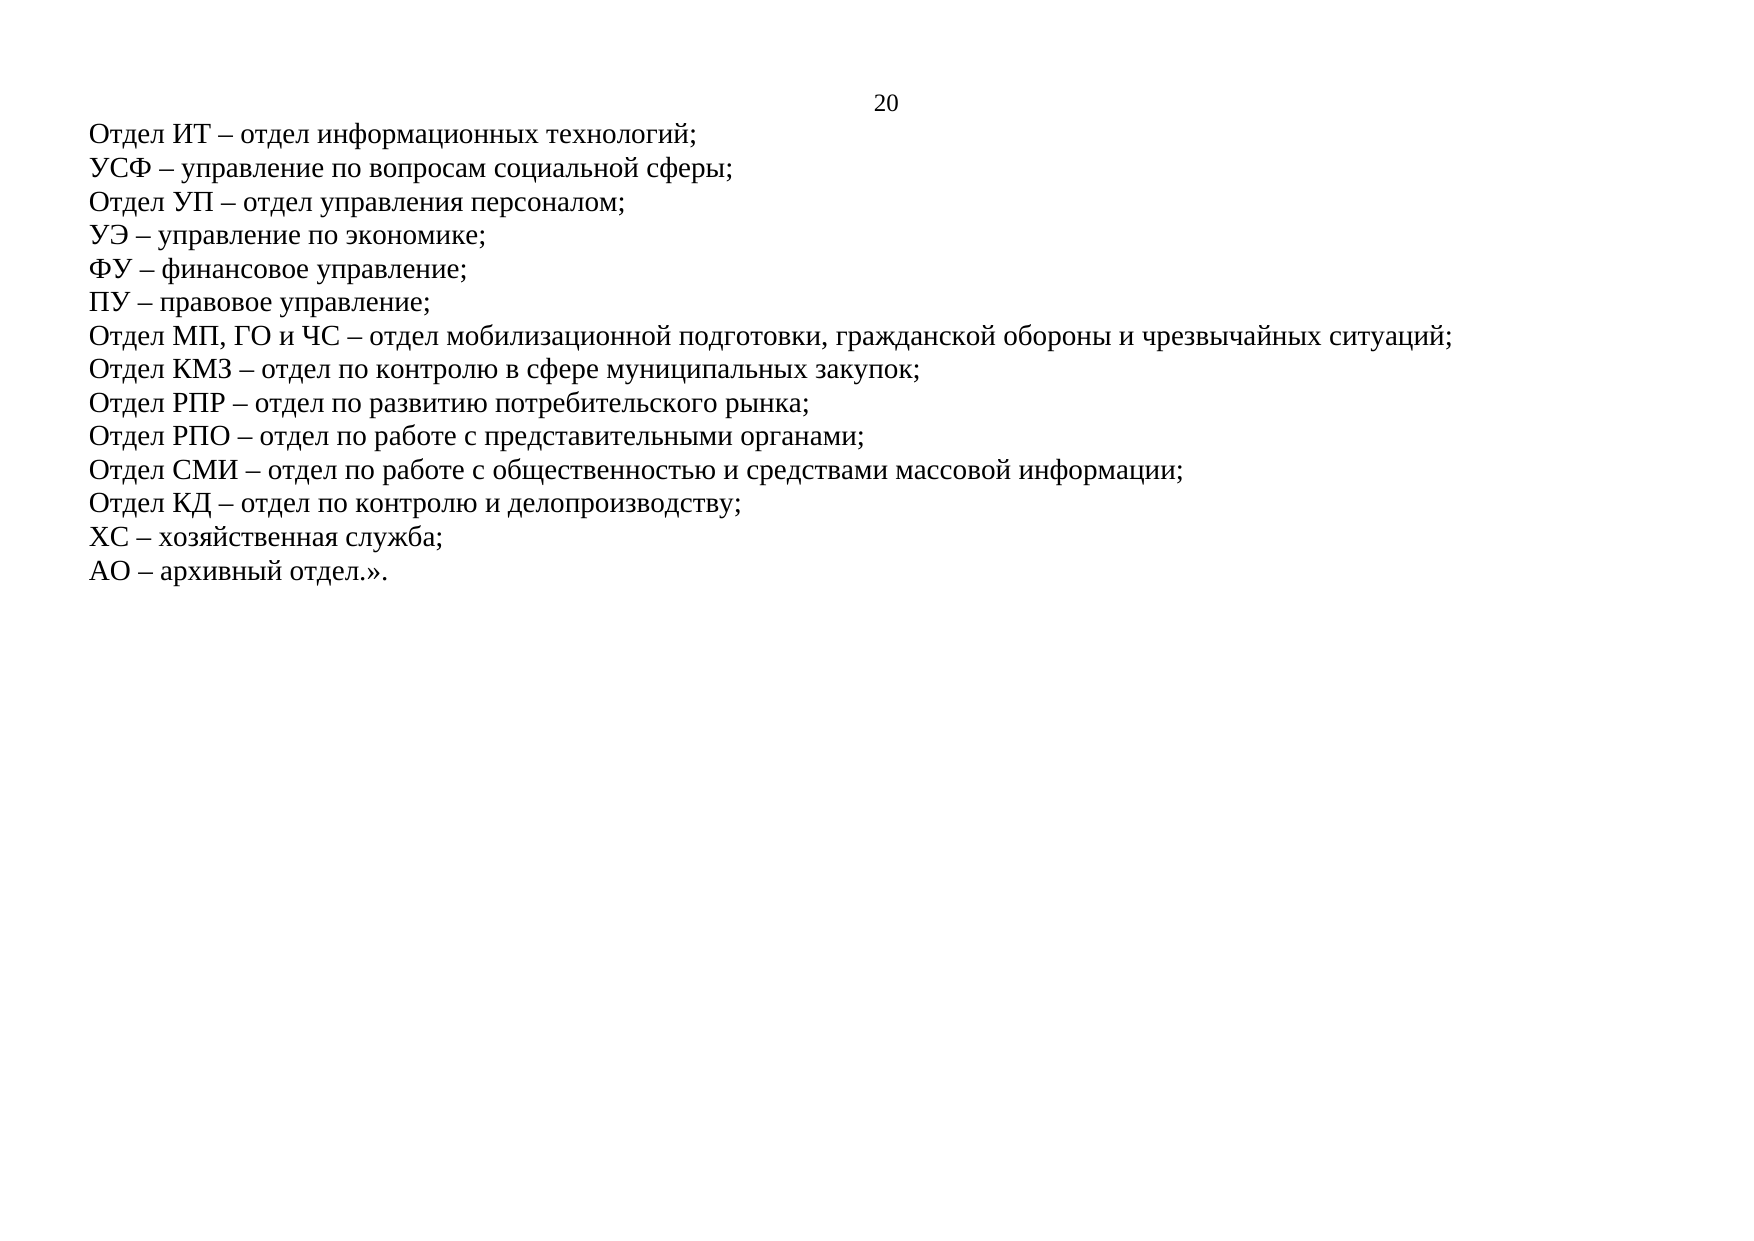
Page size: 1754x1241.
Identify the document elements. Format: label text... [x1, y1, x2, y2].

text ХС – хозяйственная служба; [89, 519, 1683, 553]
text Отдел КД – отдел по контролю и делопроизводству; [89, 486, 1683, 519]
text Отдел УП – отдел управления персоналом; [89, 184, 1683, 217]
text Отдел КМЗ – отдел по контролю в сфере муниципальных закупок; [89, 351, 1683, 385]
text ПУ – правовое управление; [89, 284, 1683, 318]
text АО – архивный отдел.». [89, 553, 1683, 586]
text Отдел РПО – отдел по работе с представительными органами; [89, 418, 1683, 452]
text Отдел РПР – отдел по развитию потребительского рынка; [89, 385, 1683, 418]
text Отдел СМИ – отдел по работе с общественностью и средствами массовой информации; [89, 452, 1683, 486]
text Отдел МП, ГО и ЧС – отдел мобилизационной подготовки, гражданской обороны и чрезвычайных ситуаций; [89, 318, 1683, 351]
text УСФ – управление по вопросам социальной сферы; [89, 150, 1683, 184]
text ФУ – финансовое управление; [89, 251, 1683, 284]
text УЭ – управление по экономике; [89, 217, 1683, 251]
text Отдел ИТ – отдел информационных технологий; [89, 117, 1683, 150]
